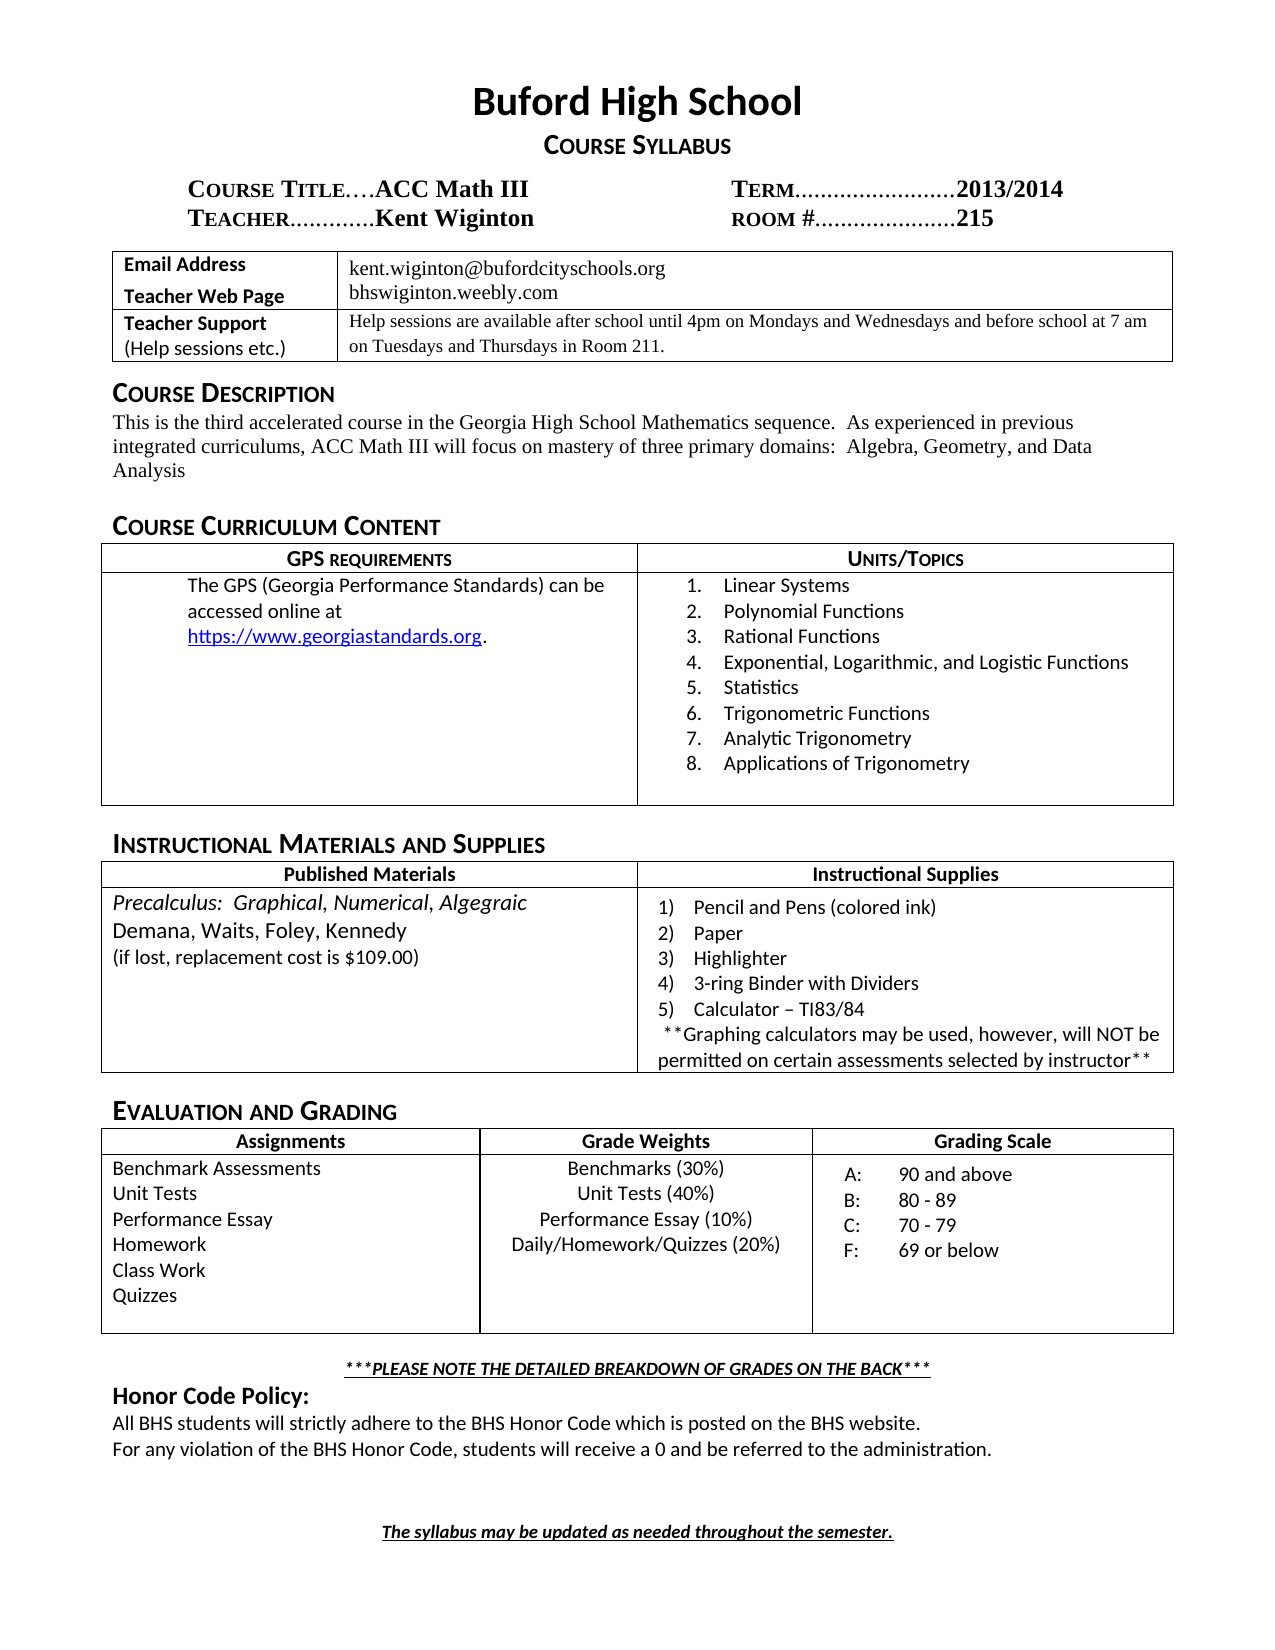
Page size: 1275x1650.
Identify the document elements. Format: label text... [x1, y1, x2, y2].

table_header Email Address Teacher Web Page [113, 252, 337, 309]
text Honor Code Policy: [112, 1380, 1162, 1411]
text The syllabus may be updated as needed throughout the semester. [112, 1521, 1162, 1543]
table_header GPS requirements [102, 544, 637, 572]
table_cell Benchmarks (30%) Unit Tests (40%) Performance Essay (10%) Daily/Homework/Quizzes (20%) [481, 1155, 812, 1333]
text ***PLEASE NOTE THE DETAILED BREAKDOWN OF GRADES ON THE BACK*** [112, 1357, 1162, 1380]
table_cell Precalculus: Graphical, Numerical, Algegraic Demana, Waits, Foley, Kennedy (if lost, replacement cost is $109.00) [102, 888, 637, 1072]
table_cell Benchmark Assessments Unit Tests Performance Essay Homework Class Work Quizzes [102, 1155, 479, 1333]
table_cell A: 90 and above B: 80 - 89 C: 70 - 79 F: 69 or below [813, 1155, 1173, 1333]
text For any violation of the BHS Honor Code, students will receive a 0 and be referred to the administration. [112, 1436, 1162, 1461]
text All BHS students will strictly adhere to the BHS Honor Code which is posted on the BHS website. [112, 1411, 1162, 1436]
text Course Syllabus [112, 126, 1162, 161]
subtitle Course Curriculum Content [112, 507, 1162, 543]
table_header Grade Weights [481, 1129, 812, 1154]
table_cell Teacher Support (Help sessions etc.) [113, 310, 337, 361]
table_cell Linear Systems Polynomial Functions Rational Functions Exponential, Logarithmic, and Logistic Functions Statistics Trigonometric Functions Analytic Trigonometry Applications of Trigonometry [638, 573, 1173, 805]
table_header Instructional Supplies [638, 862, 1173, 887]
text Course Title ACC Math III Term 2013/2014 Teacher Kent Wiginton room # 215 [112, 174, 1162, 232]
text This is the third accelerated course in the Georgia High School Mathematics sequence. As experienced in previous integrated curriculums, ACC Math III will focus on mastery of three primary domains: Algebra, Geometry, and Data Analysis [112, 410, 1162, 482]
table_header Grading Scale [813, 1129, 1173, 1154]
text Buford High School [112, 75, 1162, 126]
table_header kent.wiginton@bufordcityschools.org bhswiginton.weebly.com [338, 252, 1172, 309]
subtitle Course Description [112, 374, 1162, 410]
table_cell The GPS (Georgia Performance Standards) can be accessed online at https://www.georgiastandards.org. [102, 573, 637, 805]
text Evaluation and Grading [112, 1092, 1162, 1128]
table_header Published Materials [102, 862, 637, 887]
subtitle Instructional Materials and Supplies [112, 825, 1162, 861]
table_cell Help sessions are available after school until 4pm on Mondays and Wednesdays and before school at 7 am on Tuesdays and Thursdays in Room 211. [338, 310, 1172, 361]
table_header Assignments [102, 1129, 479, 1154]
table_header Units/Topics [638, 544, 1173, 572]
table_cell Pencil and Pens (colored ink) Paper Highlighter 3-ring Binder with Dividers Calculator – TI83/84 **Graphing calculators may be used, however, will NOT be permitted on certain assessments selected by instructor** [638, 888, 1173, 1072]
